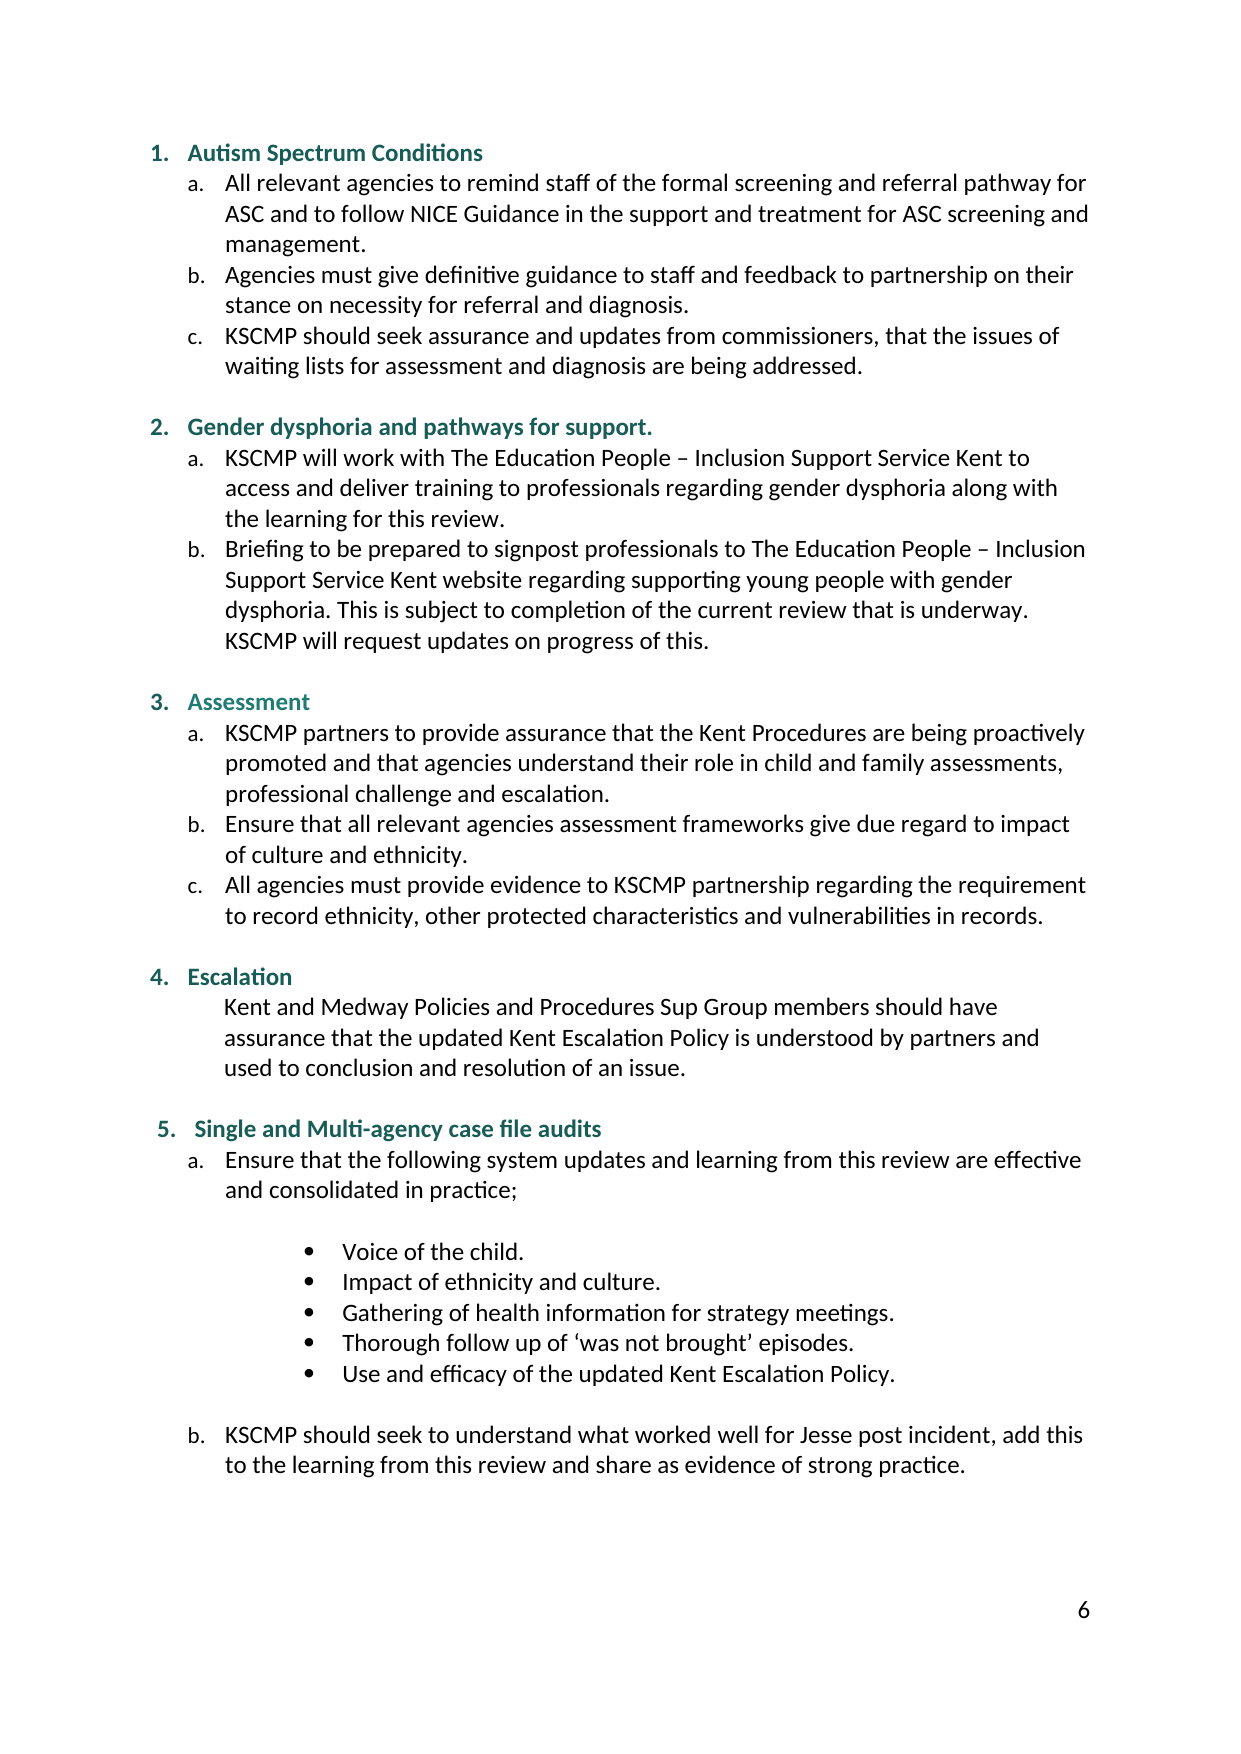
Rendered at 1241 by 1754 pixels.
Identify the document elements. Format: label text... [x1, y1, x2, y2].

list KSCMP partners to provide assurance that the Kent Procedures are being proactively promoted and that agencies understand their role in child and family assessments, professional challenge and escalation. [187, 717, 1090, 808]
list KSCMP should seek assurance and updates from commissioners, that the issues of waiting lists for assessment and diagnosis are being addressed. [187, 320, 1090, 381]
list KSCMP should seek to understand what worked well for Jesse post incident, add this to the learning from this review and share as evidence of strong practice. [187, 1419, 1090, 1480]
list Agencies must give definitive guidance to staff and feedback to partnership on their stance on necessity for referral and diagnosis. [187, 259, 1090, 320]
list Single and Multi-agency case file audits [157, 1113, 1090, 1144]
list Use and efficacy of the updated Kent Escalation Policy. [304, 1358, 1090, 1388]
list All relevant agencies to remind staff of the formal screening and referral pathway for ASC and to follow NICE Guidance in the support and treatment for ASC screening and management. [187, 167, 1090, 259]
list Assessment [150, 686, 1090, 717]
list KSCMP will work with The Education People – Inclusion Support Service Kent to access and deliver training to professionals regarding gender dysphoria along with the learning for this review. [187, 442, 1090, 534]
text Kent and Medway Policies and Procedures Sup Group members should have assurance that the updated Kent Escalation Policy is understood by partners and used to conclusion and resolution of an issue. [224, 991, 1090, 1113]
list Ensure that all relevant agencies assessment frameworks give due regard to impact of culture and ethnicity. [187, 808, 1090, 869]
list All agencies must provide evidence to KSCMP partnership regarding the requirement to record ethnicity, other protected characteristics and vulnerabilities in records. [187, 869, 1090, 961]
list Gender dysphoria and pathways for support. [150, 412, 1090, 442]
list Briefing to be prepared to signpost professionals to The Education People – Inclusion Support Service Kent website regarding supporting young people with gender dysphoria. This is subject to completion of the current review that is underway. KSCMP will request updates on progress of this. [187, 534, 1090, 686]
list Autism Spectrum Conditions [150, 137, 1090, 167]
list Ensure that the following system updates and learning from this review are effective and consolidated in practice; [187, 1144, 1090, 1205]
list Gathering of health information for strategy meetings. [304, 1297, 1090, 1327]
list Voice of the child. [304, 1236, 1090, 1266]
list Escalation [150, 961, 1090, 991]
list Thorough follow up of ‘was not brought’ episodes. [304, 1327, 1090, 1358]
list Impact of ethnicity and culture. [304, 1266, 1090, 1297]
